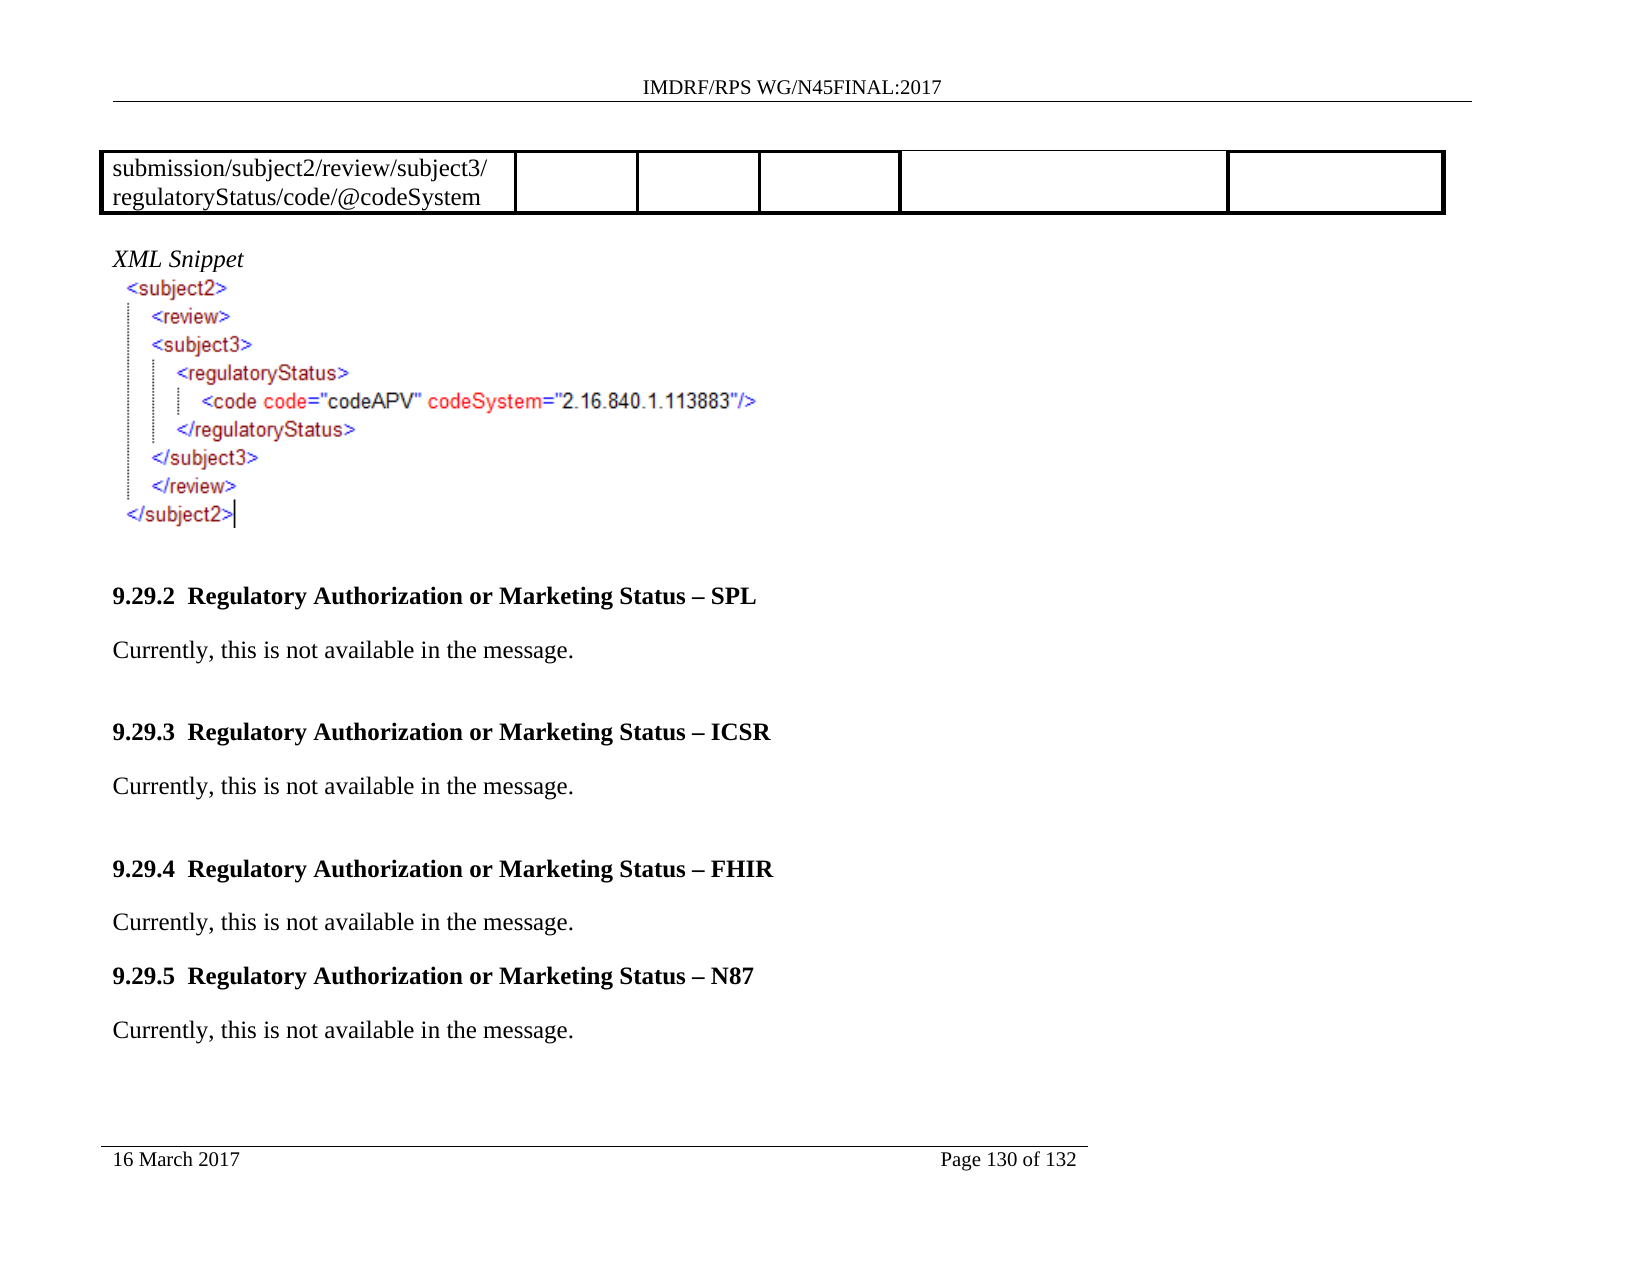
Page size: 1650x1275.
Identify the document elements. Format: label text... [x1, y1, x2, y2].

subtitle Regulatory Authorization or Marketing Status – ICSR [112, 717, 1472, 746]
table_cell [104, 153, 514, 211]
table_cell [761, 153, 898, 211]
text XML Snippet [112, 244, 1472, 273]
subtitle Regulatory Authorization or Marketing Status – N87 [112, 961, 1472, 990]
text Currently, this is not available in the message. [112, 907, 1472, 936]
subtitle Regulatory Authorization or Marketing Status – FHIR [112, 854, 1472, 882]
text Currently, this is not available in the message. [112, 771, 1472, 800]
subtitle Regulatory Authorization or Marketing Status – SPL [112, 581, 1472, 610]
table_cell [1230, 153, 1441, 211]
text Currently, this is not available in the message. [112, 635, 1472, 664]
picture [112, 272, 774, 528]
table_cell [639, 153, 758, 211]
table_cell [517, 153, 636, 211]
text Currently, this is not available in the message. [112, 1015, 1472, 1044]
